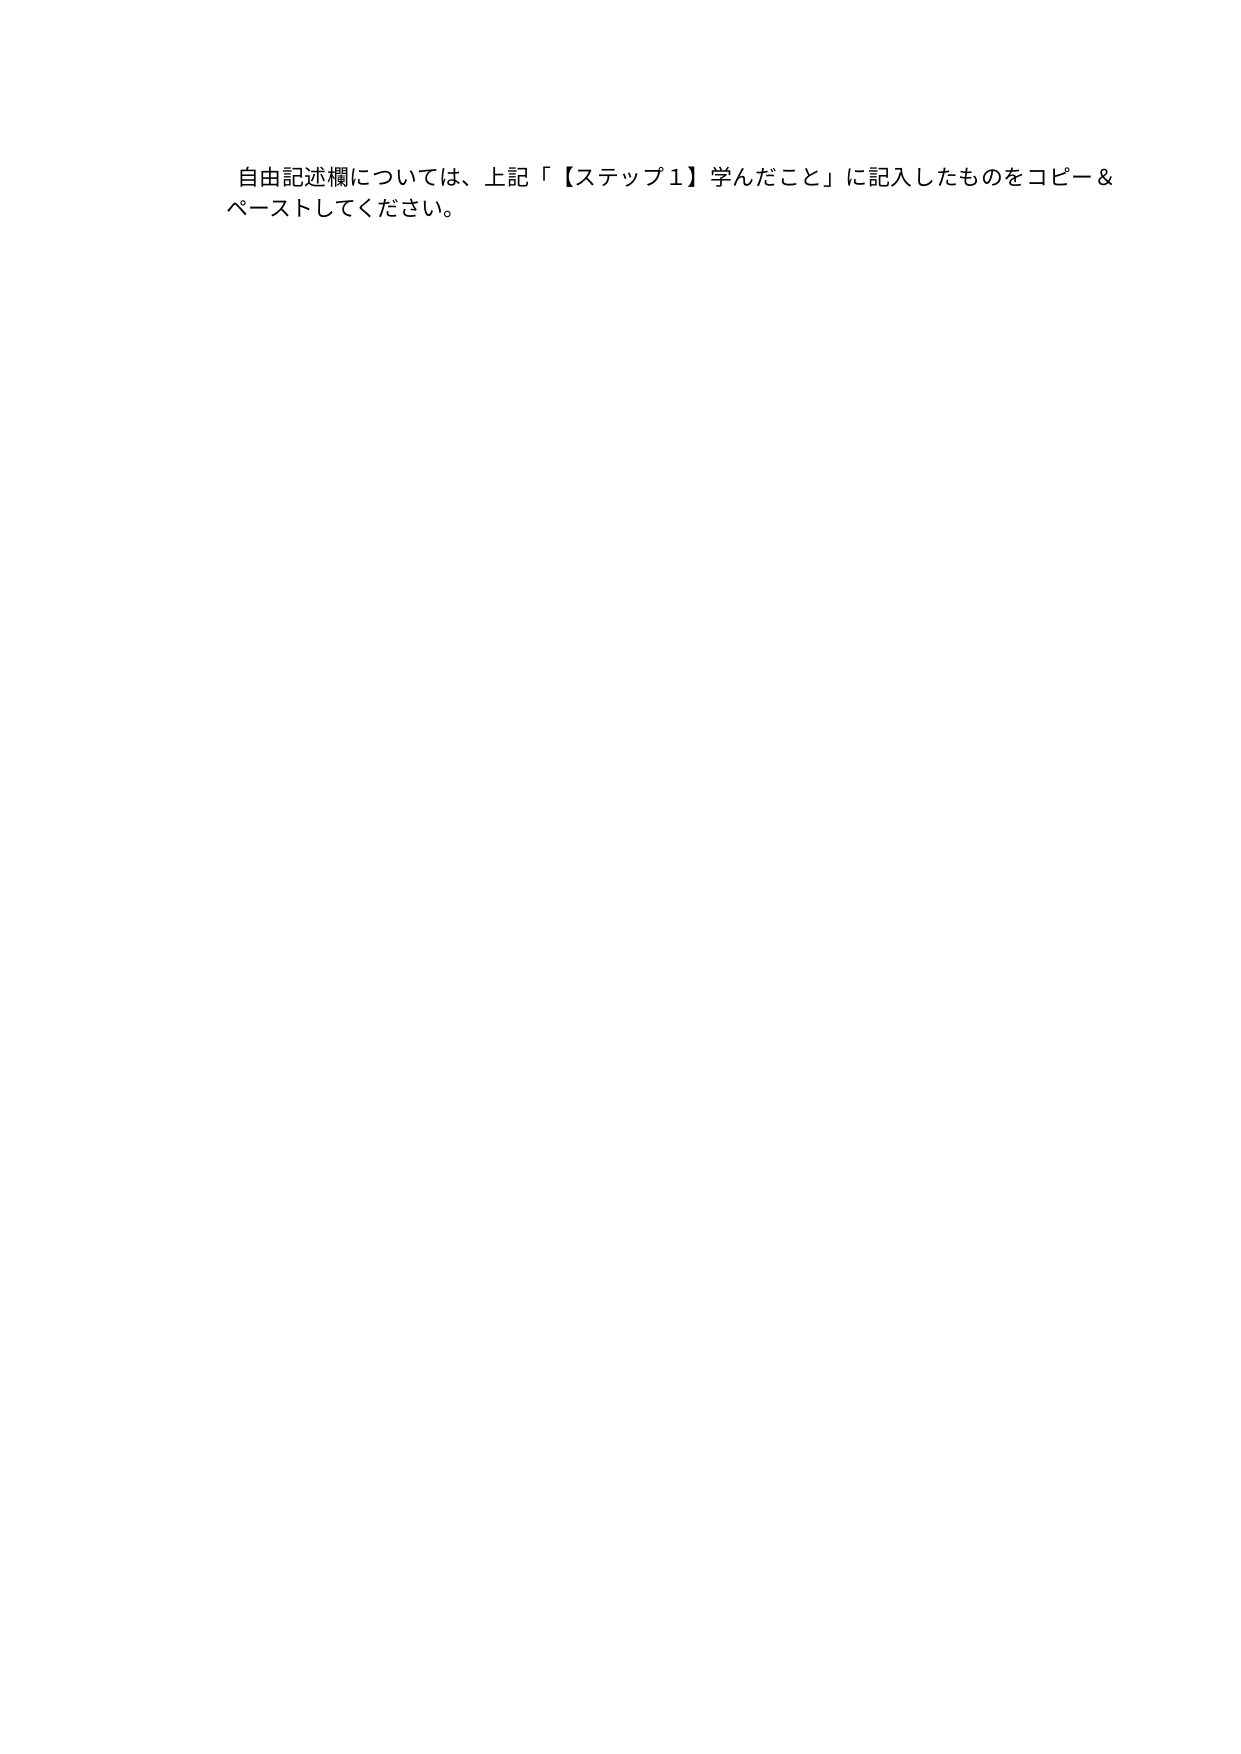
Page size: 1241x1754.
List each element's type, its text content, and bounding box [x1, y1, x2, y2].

text 自由記述欄については、上記「【ステップ１】学んだこと」に記入したものをコピー＆ペーストしてください。 [227, 159, 1117, 223]
